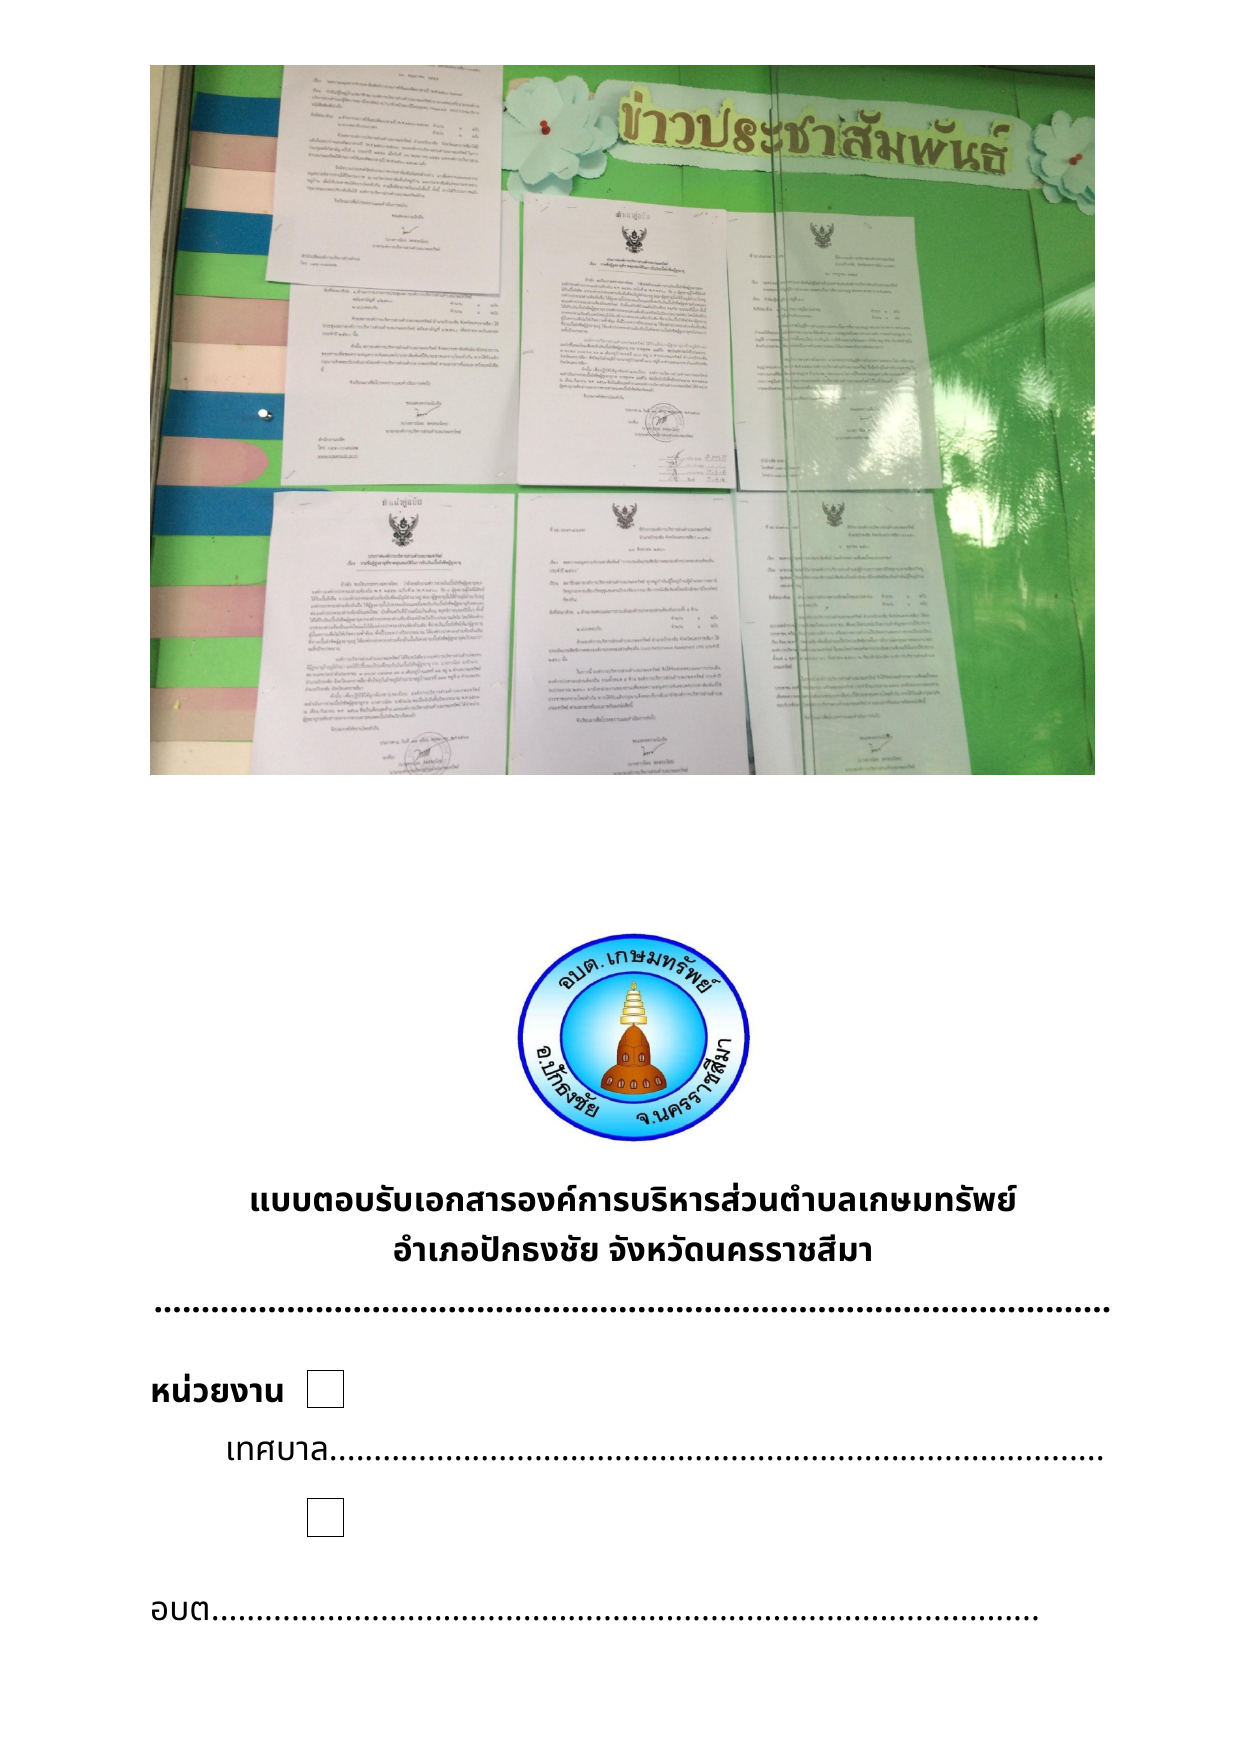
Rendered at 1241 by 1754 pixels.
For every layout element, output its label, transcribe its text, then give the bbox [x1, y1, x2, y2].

picture [150, 65, 1095, 775]
text ..................................................................................................... [150, 1276, 1116, 1322]
text แบบตอบรับเอกสารองค์การบริหารส่วนตำบลเกษมทรัพย์ [150, 1176, 1116, 1226]
text อบต............................................................................................. [150, 1496, 1116, 1635]
text หน่วยงาน เทศบาล....................................................................................... [150, 1367, 1116, 1476]
picture [507, 925, 759, 1151]
text อำเภอปักธงชัย จังหวัดนครราชสีมา [150, 1226, 1116, 1276]
